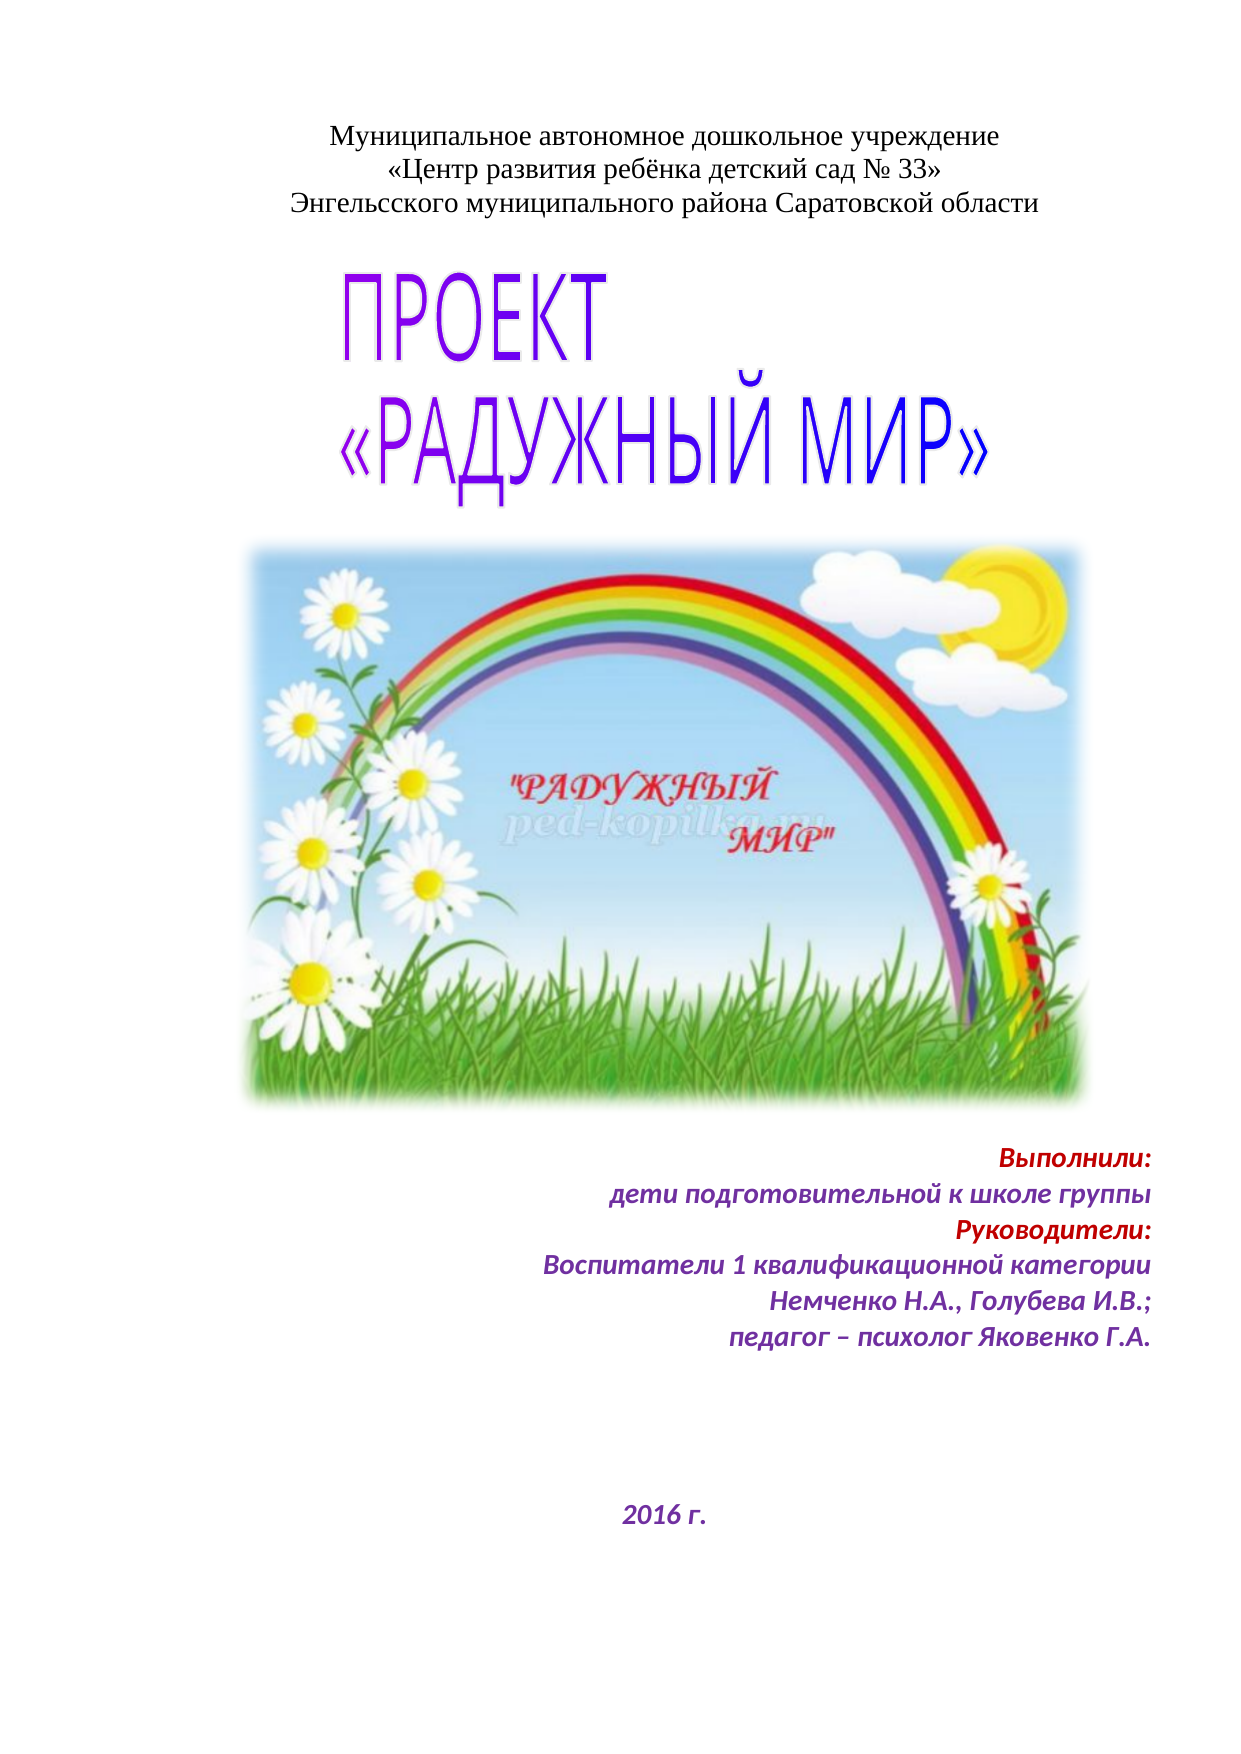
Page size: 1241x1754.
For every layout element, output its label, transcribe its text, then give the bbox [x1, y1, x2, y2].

text дети подготовительной к школе группы [177, 1175, 1152, 1211]
text 2016 г. [177, 1496, 1152, 1531]
text педагог – психолог Яковенко Г.А. [177, 1318, 1152, 1353]
text Выполнили: [177, 1139, 1152, 1175]
text Воспитатели 1 квалификационной категории [177, 1246, 1152, 1282]
picture [263, 561, 1067, 1086]
text Энгельсского муниципального района Саратовской области [177, 185, 1152, 219]
text Муниципальное автономное дошкольное учреждение [177, 118, 1152, 152]
text Немченко Н.А., Голубева И.В.; [177, 1282, 1152, 1318]
text «Центр развития ребёнка детский сад № 33» [177, 152, 1152, 185]
text Руководители: [177, 1211, 1152, 1246]
